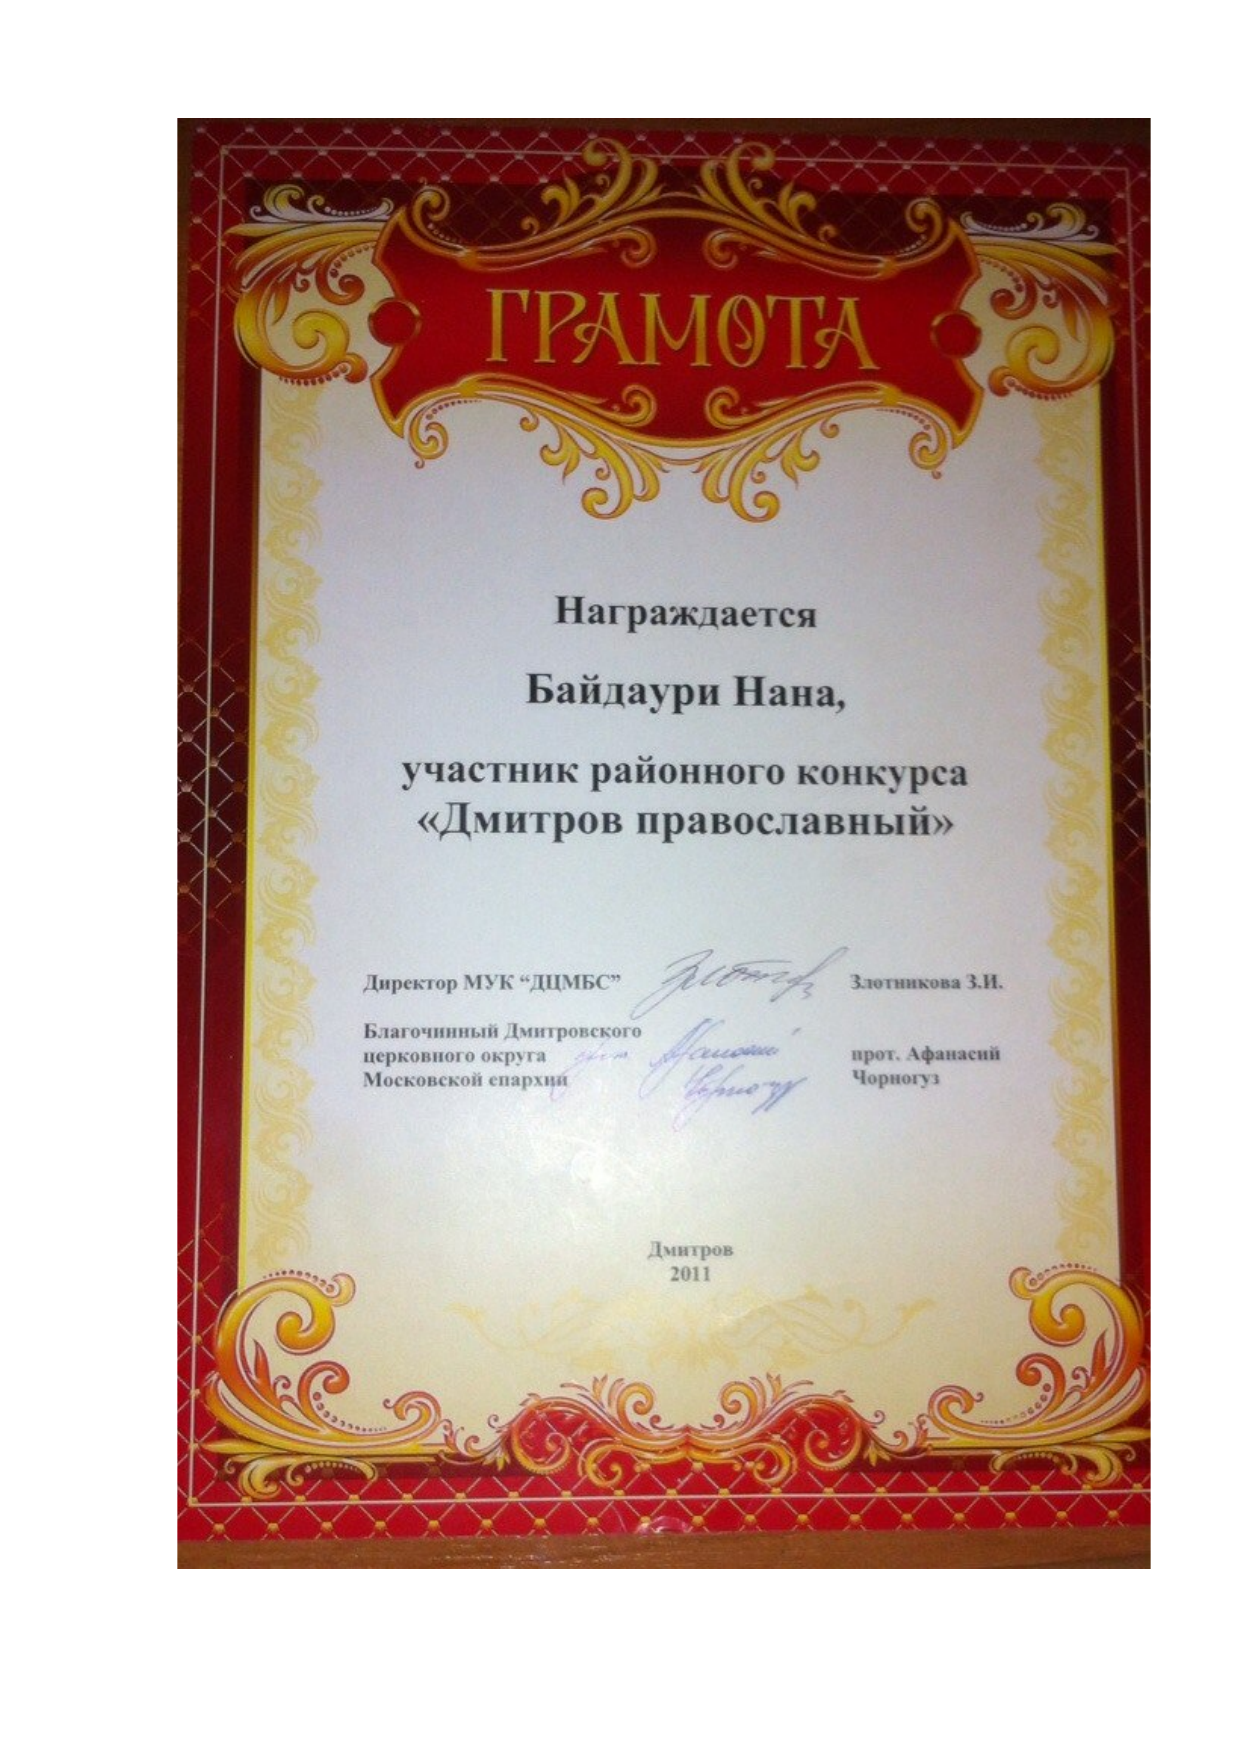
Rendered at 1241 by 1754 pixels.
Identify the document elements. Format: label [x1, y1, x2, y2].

picture [177, 118, 1151, 1569]
